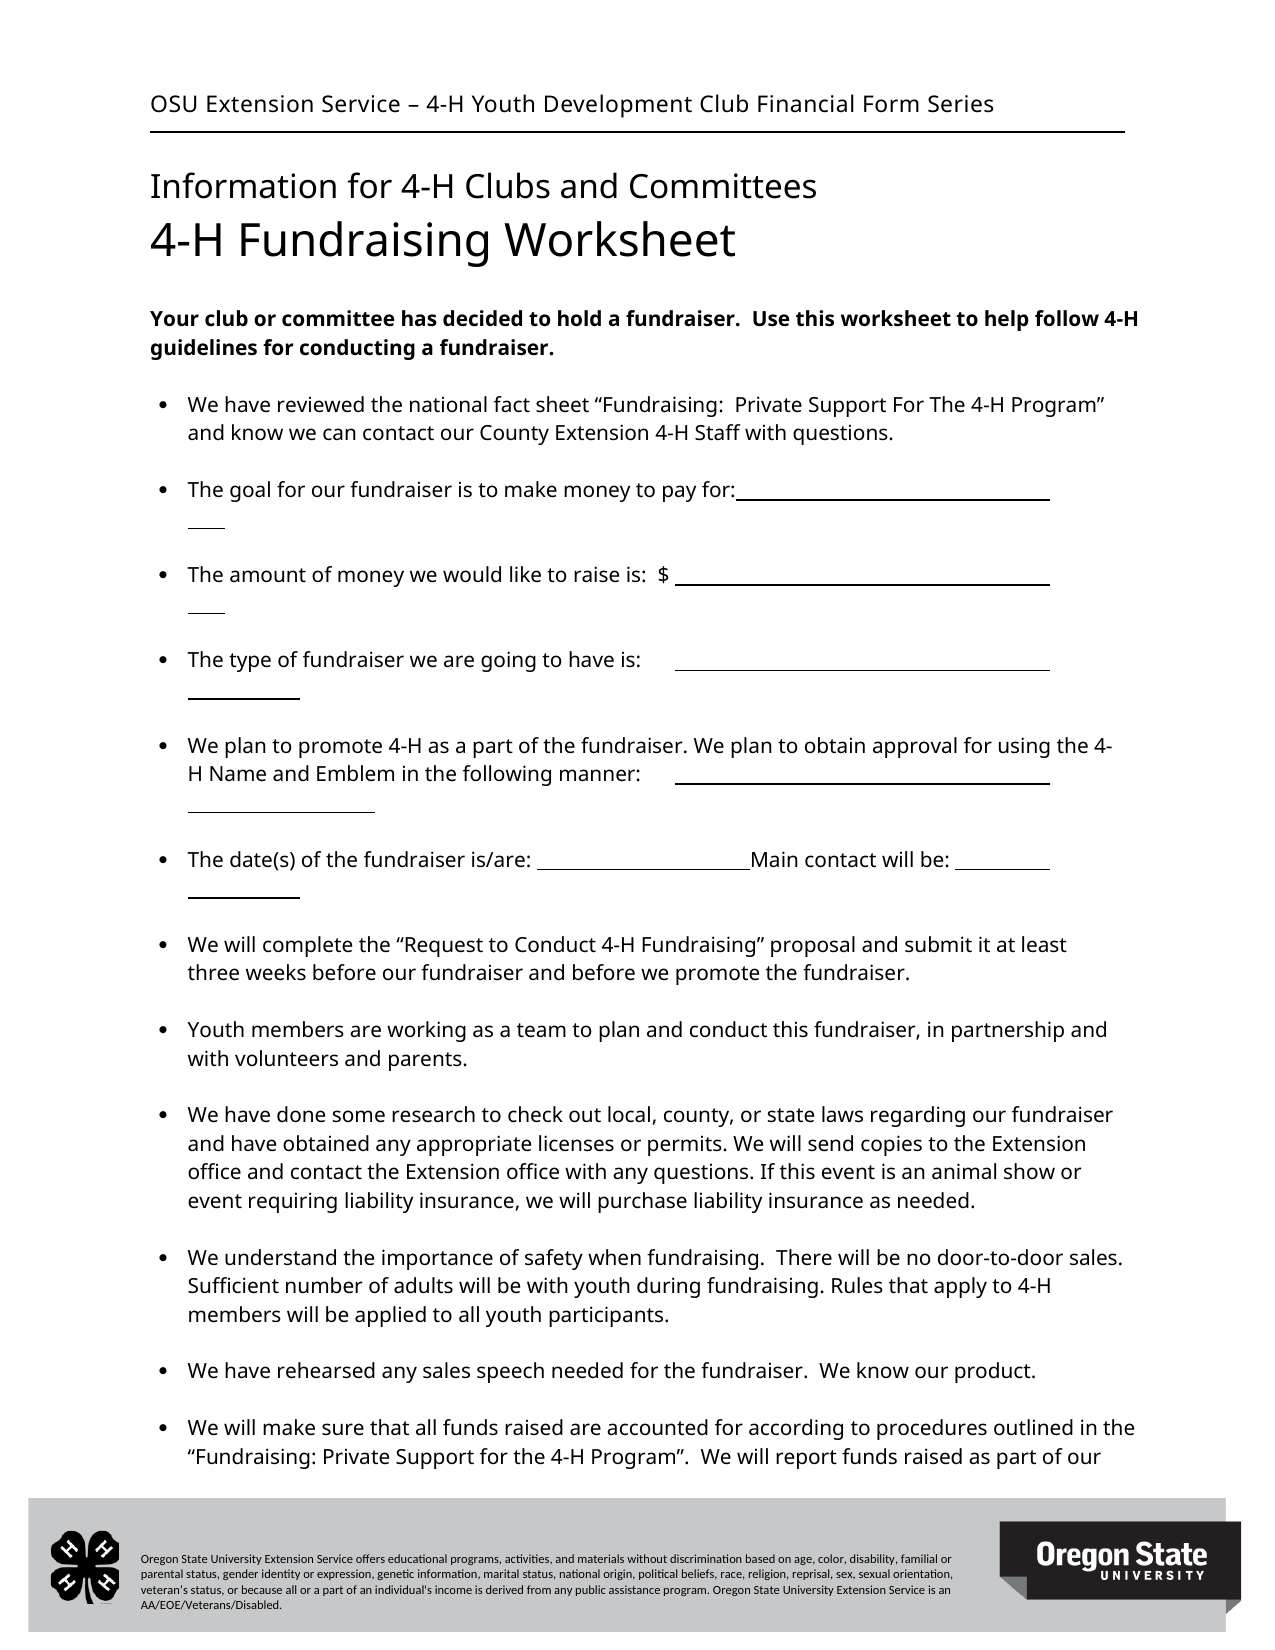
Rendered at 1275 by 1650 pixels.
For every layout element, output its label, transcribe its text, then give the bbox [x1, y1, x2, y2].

list We have rehearsed any sales speech needed for the fundraiser. We know our product. [159, 1357, 1125, 1385]
text Your club or committee has decided to hold a fundraiser. Use this worksheet to help follow 4-H guidelines for conducting a fundraiser. [150, 304, 1144, 361]
list We have done some research to check out local, county, or state laws regarding our fundraiser and have obtained any appropriate licenses or permits. We will send copies to the Extension office and contact the Extension office with any questions. If this event is an animal show or event requiring liability insurance, we will purchase liability insurance as needed. [159, 1101, 1125, 1214]
text 4-H Fundraising Worksheet [150, 208, 1125, 270]
list The type of fundraiser we are going to have is: [159, 646, 1125, 702]
list We have reviewed the national fact sheet “Fundraising: Private Support For The 4-H Program” and know we can contact our County Extension 4-H Staff with questions. [159, 390, 1125, 447]
text Information for 4-H Clubs and Committees [150, 162, 1125, 208]
list The amount of money we would like to raise is: $ [159, 560, 1125, 617]
picture [28, 1498, 1242, 1632]
list The date(s) of the fundraiser is/are: Main contact will be: [159, 845, 1125, 902]
list Youth members are working as a team to plan and conduct this fundraiser, in partnership and with volunteers and parents. [159, 1015, 1125, 1072]
list We plan to promote 4-H as a part of the fundraiser. We plan to obtain approval for using the 4-H Name and Emblem in the following manner: [159, 731, 1125, 816]
list We understand the importance of safety when fundraising. There will be no door-to-door sales. Sufficient number of adults will be with youth during fundraising. Rules that apply to 4-H members will be applied to all youth participants. [159, 1243, 1125, 1328]
list We will complete the “Request to Conduct 4-H Fundraising” proposal and submit it at least three weeks before our fundraiser and before we promote the fundraiser. [159, 930, 1125, 987]
list The goal for our fundraiser is to make money to pay for: [159, 475, 1125, 532]
